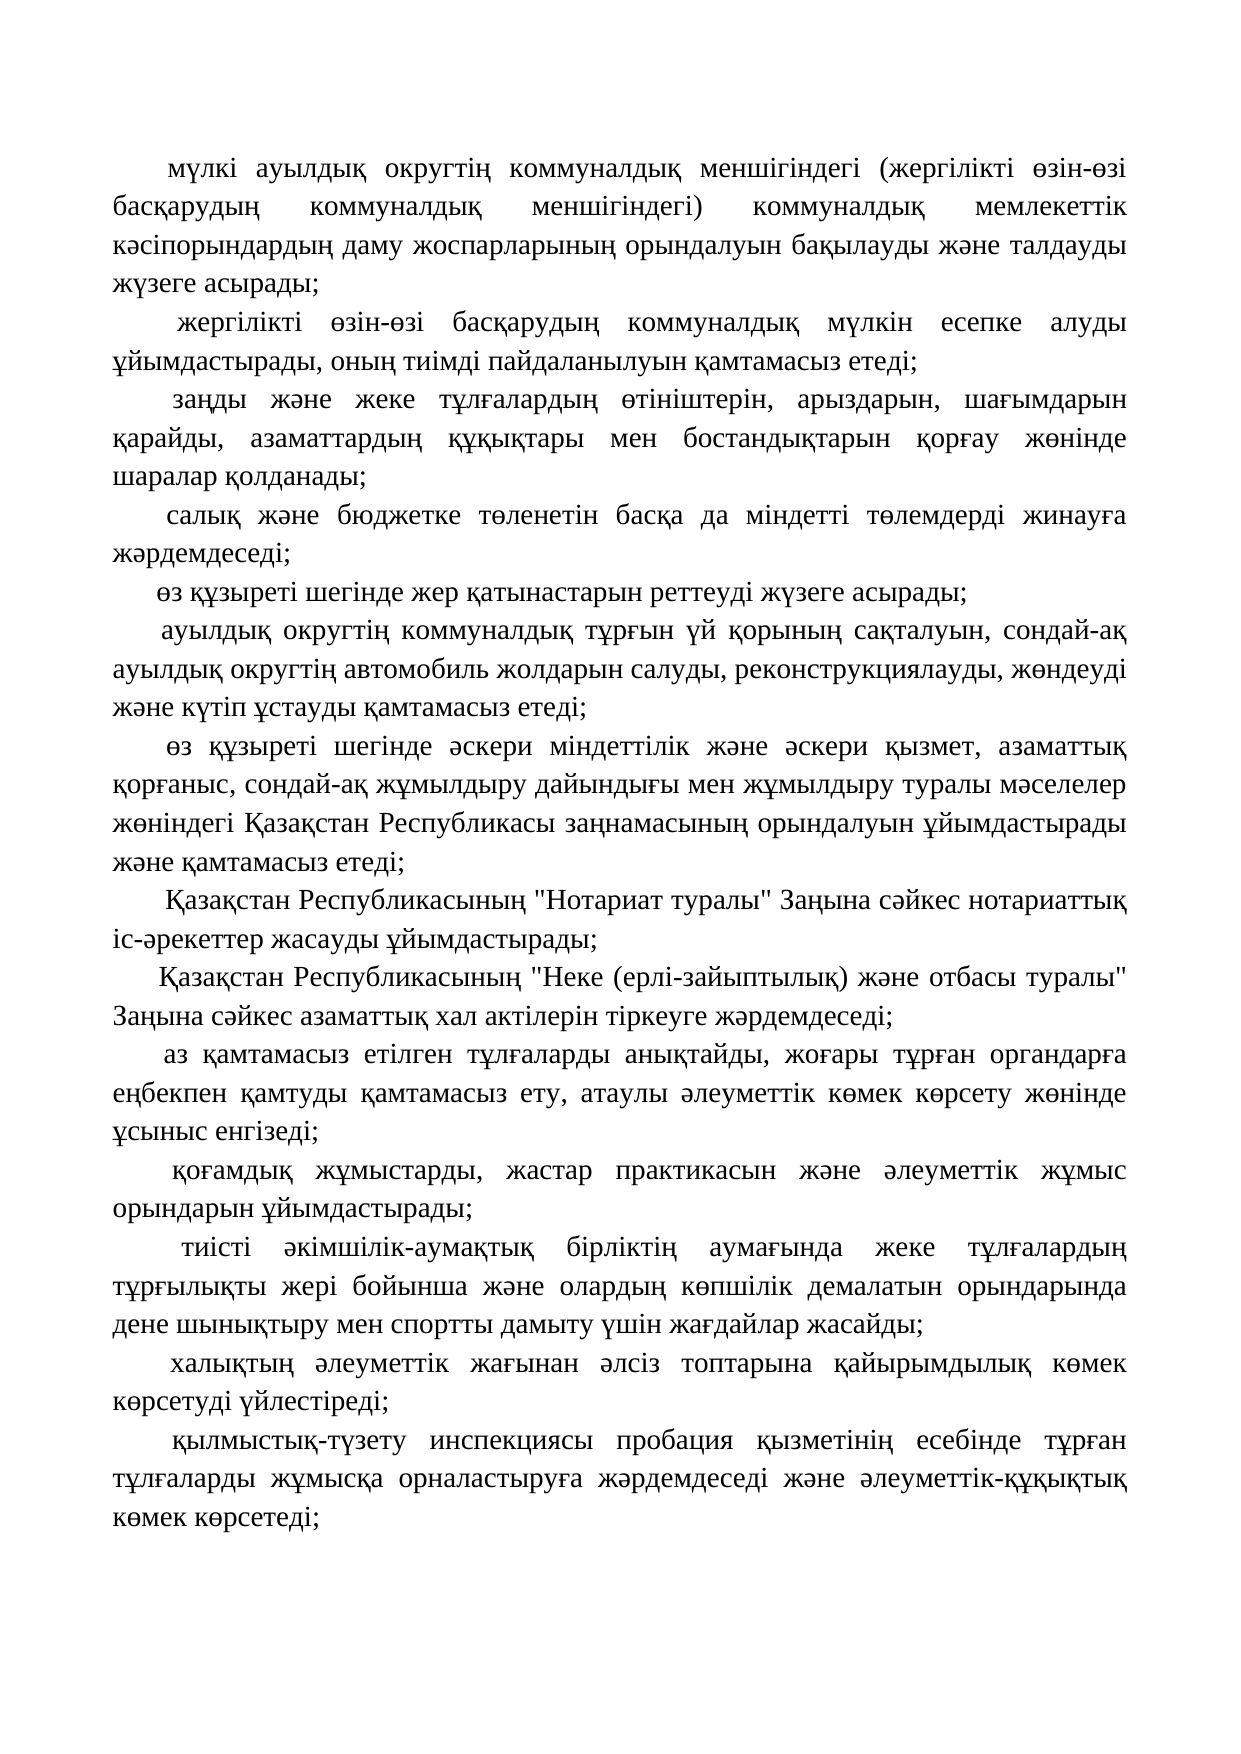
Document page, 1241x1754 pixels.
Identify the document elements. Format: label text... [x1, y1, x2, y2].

text ауылдық округтің коммуналдық тұрғын үй қорының сақталуын, сондай-ақ ауылдық округтің автомобиль жолдарын салуды, реконструкциялауды, жөндеуді және күтіп ұстауды қамтамасыз етеді; [112, 612, 1128, 723]
text өз құзыреті шегінде әскери міндеттілік және әскери қызмет, азаматтық қорғаныс, сондай-ақ жұмылдыру дайындығы мен жұмылдыру туралы мәселелер жөніндегі Қазақстан Республикасы заңнамасының орындалуын ұйымдастырады және қамтамасыз етеді; [112, 728, 1128, 877]
text халықтың әлеуметтік жағынан әлсіз топтарына қайырымдылық көмек көрсетуді үйлестіреді; [112, 1345, 1128, 1417]
text аз қамтамасыз етілген тұлғаларды анықтайды, жоғары тұрған органдарға еңбекпен қамтуды қамтамасыз ету, атаулы әлеуметтік көмек көрсету жөнінде ұсыныс енгізеді; [112, 1036, 1128, 1147]
text тиісті әкімшілік-аумақтық бірліктің аумағында жеке тұлғалардың тұрғылықты жері бойынша және олардың көпшілік демалатын орындарында дене шынықтыру мен спортты дамыту үшін жағдайлар жасайды; [112, 1229, 1128, 1340]
text қоғамдық жұмыстарды, жастар практикасын және әлеуметтік жұмыс орындарын ұйымдастырады; [112, 1152, 1128, 1224]
text өз құзыреті шегінде жер қатынастарын реттеуді жүзеге асырады; [112, 574, 1128, 607]
text салық және бюджетке төленетін басқа да міндетті төлемдерді жинауға жәрдемдеседі; [112, 497, 1128, 569]
text Қазақстан Республикасының "Неке (ерлі-зайыптылық) және отбасы туралы" Заңына сәйкес азаматтық хал актілерін тіркеуге жәрдемдеседі; [112, 959, 1128, 1031]
text қылмыстық-түзету инспекциясы пробация қызметінің есебінде тұрған тұлғаларды жұмысқа орналастыруға жәрдемдеседі және әлеуметтік-құқықтық көмек көрсетеді; [112, 1422, 1128, 1532]
text Қазақстан Республикасының "Нотариат туралы" Заңына сәйкес нотариаттық іс-әрекеттер жасауды ұйымдастырады; [112, 882, 1128, 954]
text заңды және жеке тұлғалардың өтініштерін, арыздарын, шағымдарын қарайды, азаматтардың құқықтары мен бостандықтарын қорғау жөнінде шаралар қолданады; [112, 381, 1128, 492]
text мүлкі ауылдық округтің коммуналдық меншігіндегі (жергілікті өзін-өзі басқарудың коммуналдық меншігіндегі) коммуналдық мемлекеттік кәсіпорындардың даму жоспарларының орындалуын бақылауды және талдауды жүзеге асырады; [112, 150, 1128, 299]
text жергілікті өзін-өзі басқарудың коммуналдық мүлкін есепке алуды ұйымдастырады, оның тиімді пайдаланылуын қамтамасыз етеді; [112, 304, 1128, 376]
